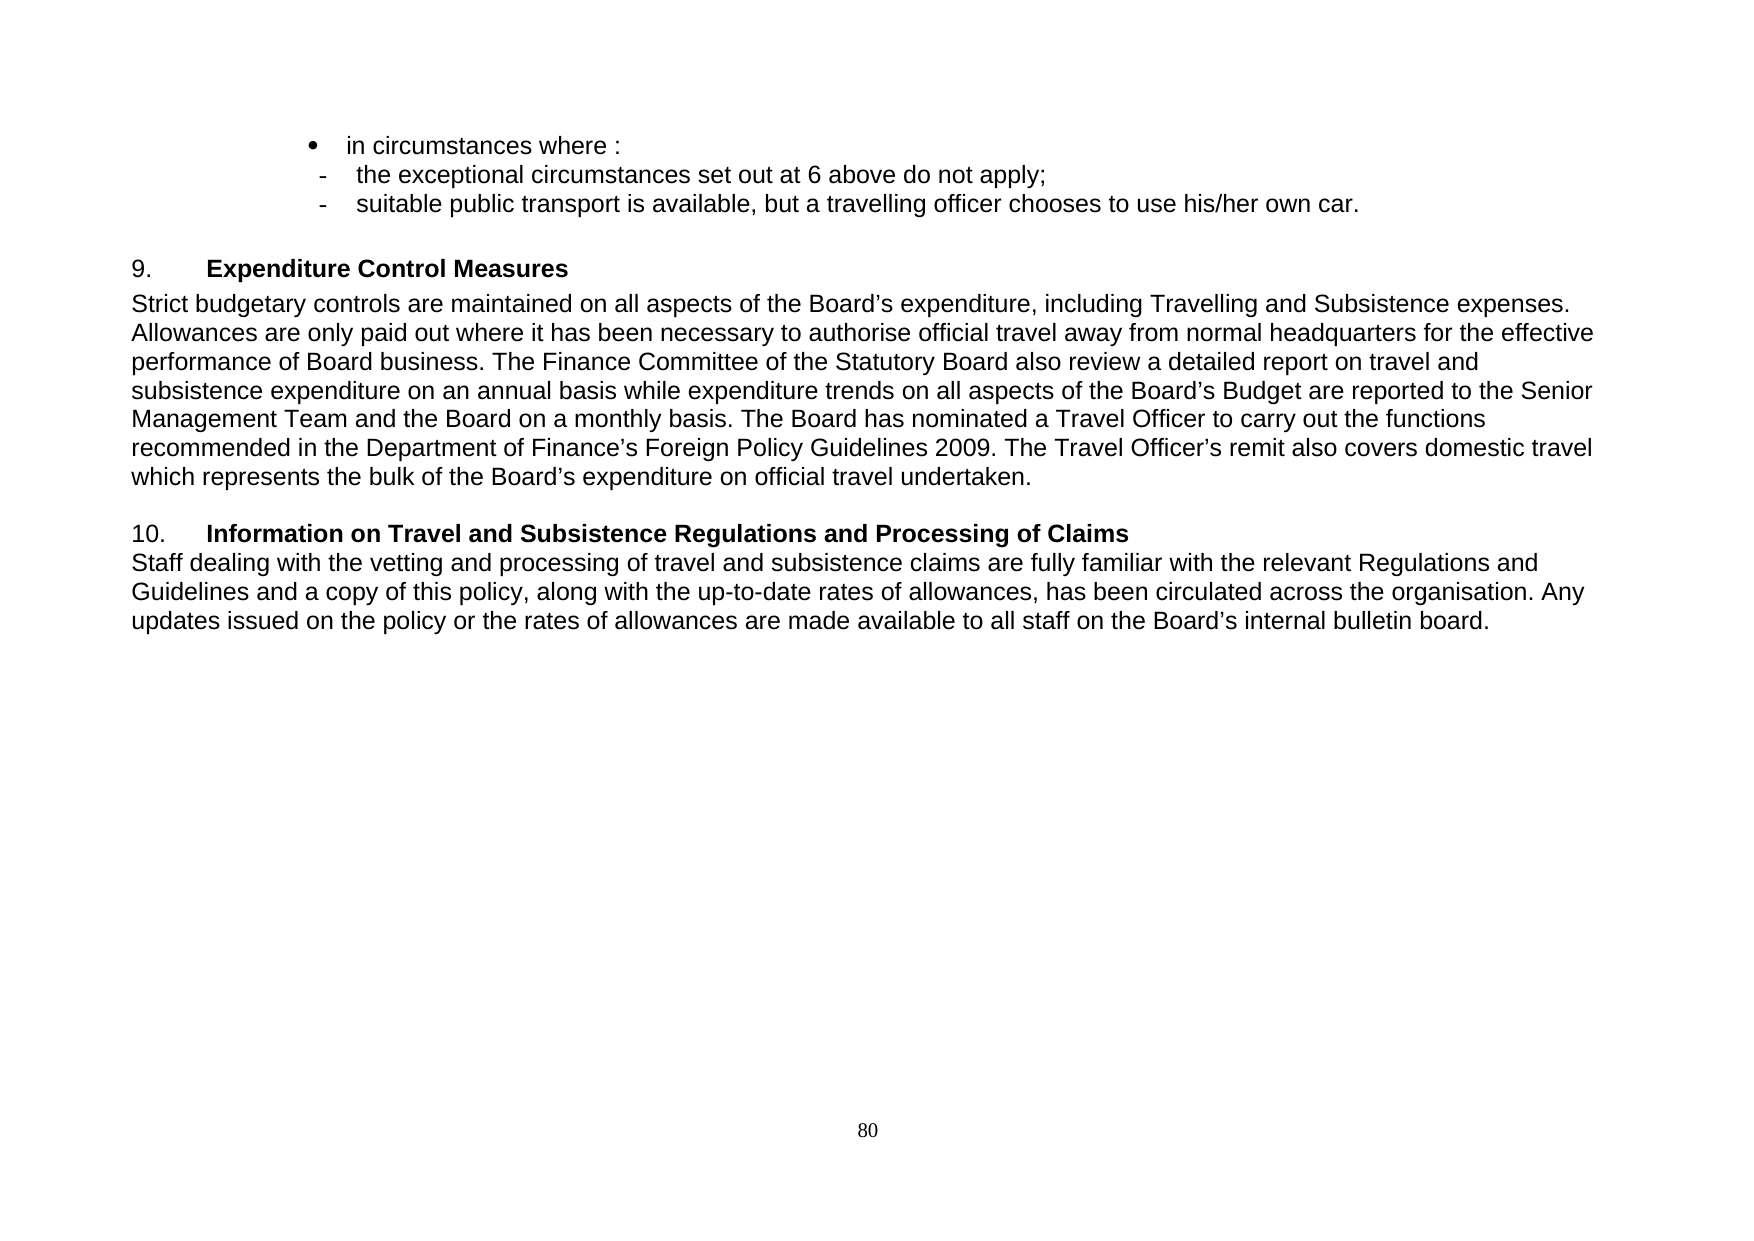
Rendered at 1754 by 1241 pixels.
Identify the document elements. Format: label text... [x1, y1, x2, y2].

list in circumstances where : [308, 131, 1604, 160]
text Staff dealing with the vetting and processing of travel and subsistence claims are fully familiar with the relevant Regulations and Guidelines and a copy of this policy, along with the up-to-date rates of allowances, has been circulated across the organisation. Any updates issued on the policy or the rates of allowances are made available to all staff on the Board’s internal bulletin board. [131, 548, 1604, 634]
list suitable public transport is available, but a travelling officer chooses to use his/her own car. [319, 189, 1604, 218]
list the exceptional circumstances set out at 6 above do not apply; [319, 160, 1604, 189]
text Strict budgetary controls are maintained on all aspects of the Board’s expenditure, including Travelling and Subsistence expenses. Allowances are only paid out where it has been necessary to authorise official travel away from normal headquarters for the effective performance of Board business. The Finance Committee of the Statutory Board also review a detailed report on travel and subsistence expenditure on an annual basis while expenditure trends on all aspects of the Board’s Budget are reported to the Senior Management Team and the Board on a monthly basis. The Board has nominated a Travel Officer to carry out the functions recommended in the Department of Finance’s Foreign Policy Guidelines 2009. The Travel Officer’s remit also covers domestic travel which represents the bulk of the Board’s expenditure on official travel undertaken. [131, 289, 1604, 491]
text 9. Expenditure Control Measures [131, 253, 1604, 282]
text 10. Information on Travel and Subsistence Regulations and Processing of Claims [131, 519, 1604, 548]
